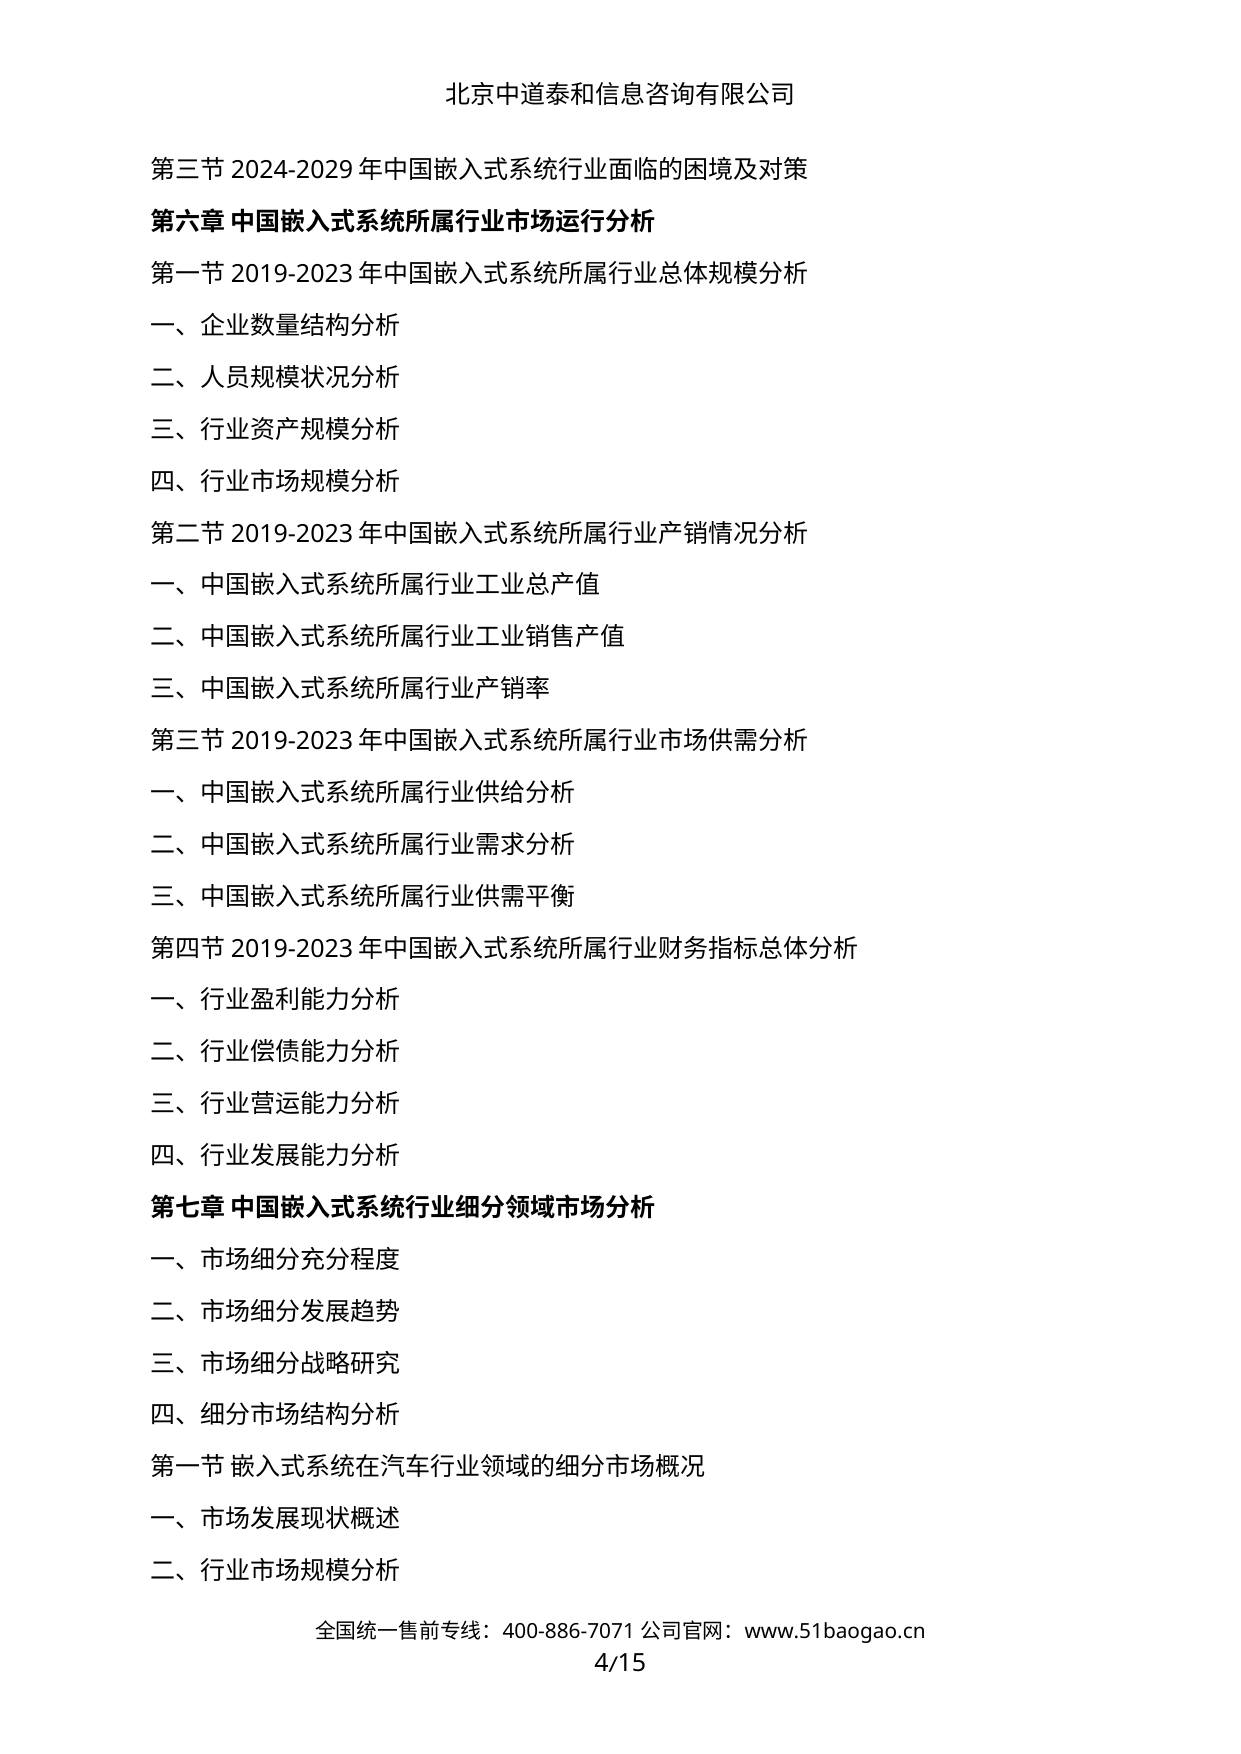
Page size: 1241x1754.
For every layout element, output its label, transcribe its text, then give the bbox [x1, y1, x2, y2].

text 二、人员规模状况分析 [150, 357, 1090, 394]
text 第三节 2024-2029年中国嵌入式系统行业面临的困境及对策 [150, 150, 1090, 186]
text 四、行业市场规模分析 [150, 461, 1090, 497]
text 第一节 2019-2023年中国嵌入式系统所属行业总体规模分析 [150, 254, 1090, 290]
text 第四节 2019-2023年中国嵌入式系统所属行业财务指标总体分析 [150, 928, 1090, 964]
text 一、市场细分充分程度 [150, 1239, 1090, 1276]
text 一、中国嵌入式系统所属行业工业总产值 [150, 565, 1090, 601]
text 第六章 中国嵌入式系统所属行业市场运行分析 [150, 202, 1090, 238]
text 第七章 中国嵌入式系统行业细分领域市场分析 [150, 1187, 1090, 1224]
text 一、企业数量结构分析 [150, 306, 1090, 342]
text 二、中国嵌入式系统所属行业需求分析 [150, 824, 1090, 861]
text 二、市场细分发展趋势 [150, 1291, 1090, 1327]
text 第一节 嵌入式系统在汽车行业领域的细分市场概况 [150, 1447, 1090, 1483]
text 第三节 2019-2023年中国嵌入式系统所属行业市场供需分析 [150, 721, 1090, 757]
text 一、行业盈利能力分析 [150, 980, 1090, 1016]
text 一、市场发展现状概述 [150, 1499, 1090, 1535]
text 二、行业市场规模分析 [150, 1551, 1090, 1587]
text 三、中国嵌入式系统所属行业产销率 [150, 669, 1090, 705]
text 三、中国嵌入式系统所属行业供需平衡 [150, 876, 1090, 912]
text 第二节 2019-2023年中国嵌入式系统所属行业产销情况分析 [150, 513, 1090, 549]
text 四、细分市场结构分析 [150, 1395, 1090, 1431]
text 一、中国嵌入式系统所属行业供给分析 [150, 772, 1090, 809]
text 三、行业资产规模分析 [150, 409, 1090, 446]
text 二、行业偿债能力分析 [150, 1032, 1090, 1068]
text 三、行业营运能力分析 [150, 1084, 1090, 1120]
text 二、中国嵌入式系统所属行业工业销售产值 [150, 617, 1090, 653]
text 四、行业发展能力分析 [150, 1136, 1090, 1172]
text 三、市场细分战略研究 [150, 1343, 1090, 1379]
